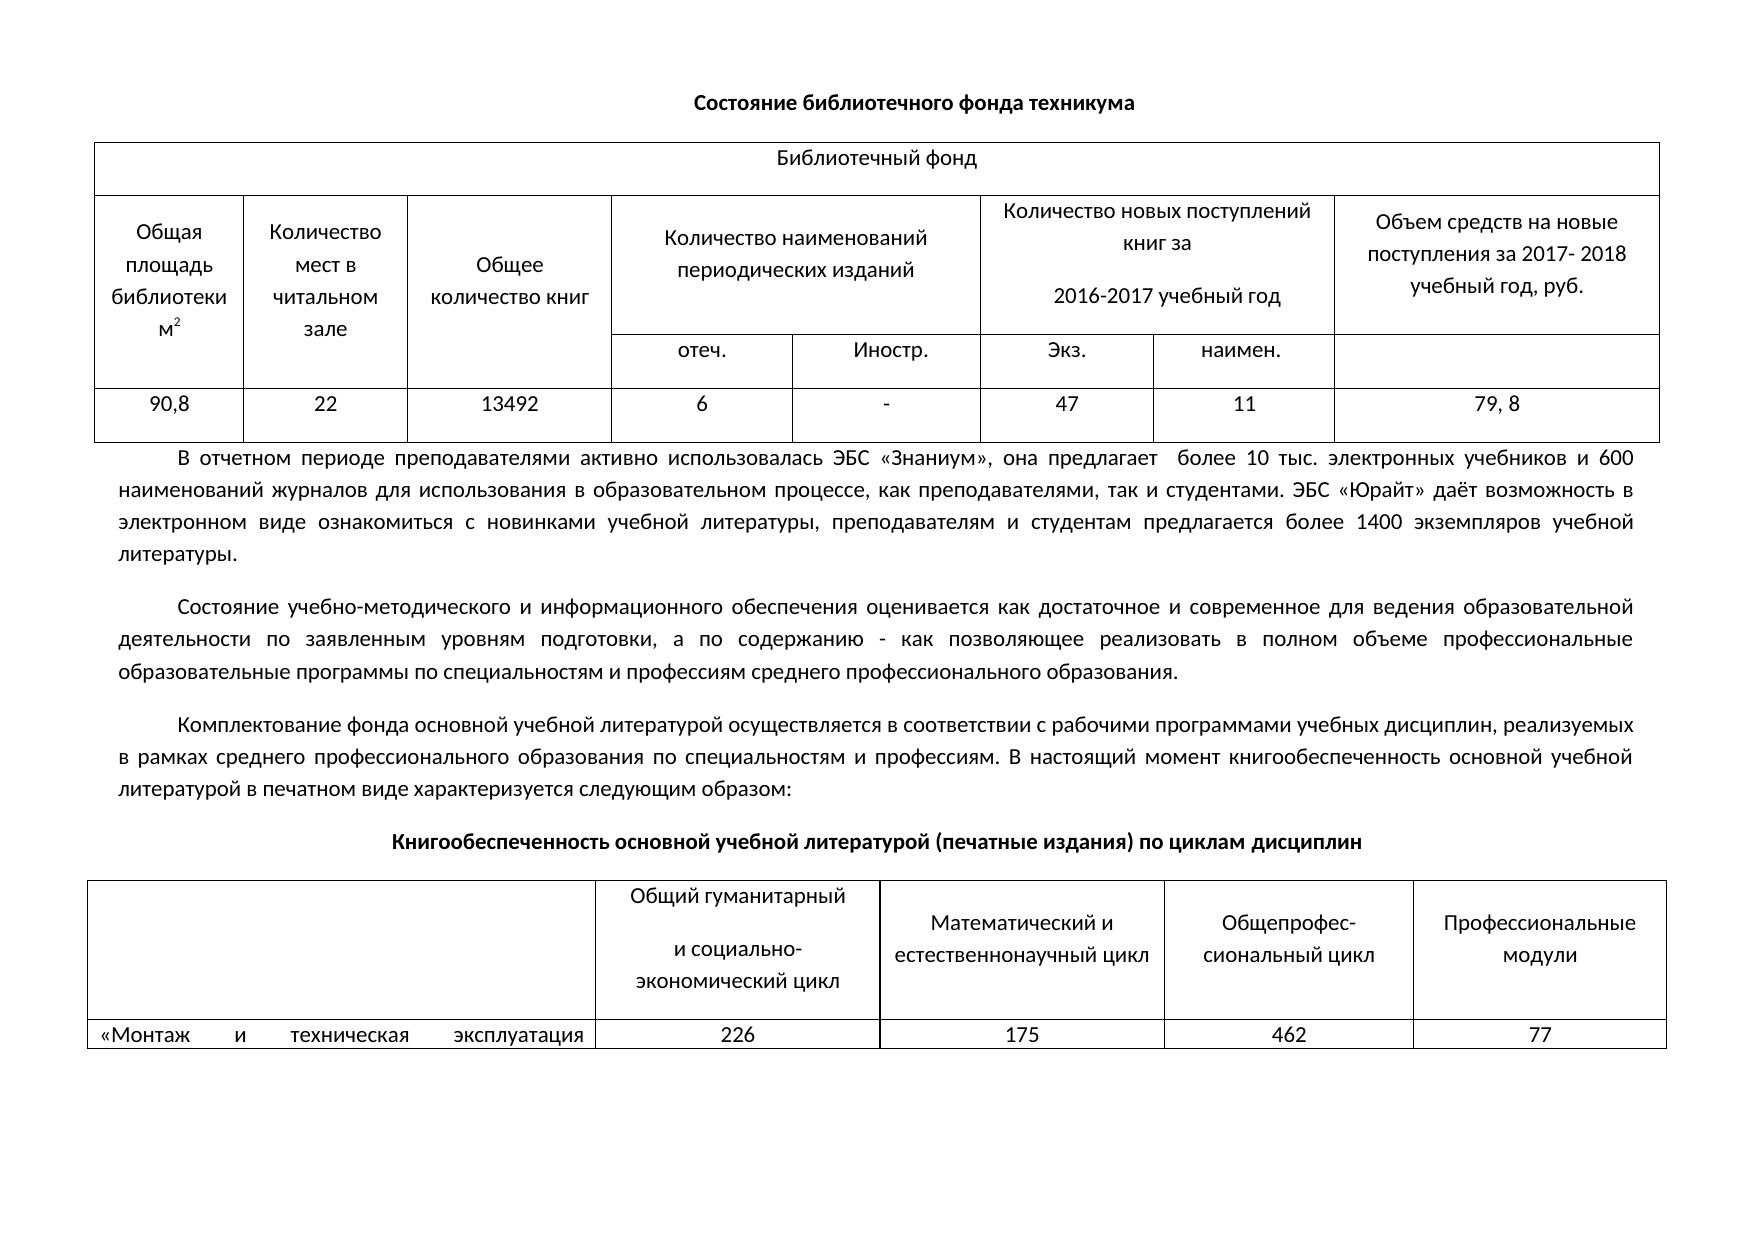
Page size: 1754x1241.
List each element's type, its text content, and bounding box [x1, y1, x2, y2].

table_cell Количество мест в читальном зале [244, 196, 407, 388]
table_header [88, 881, 595, 1019]
table_header Профессиональные модули [1414, 881, 1666, 1019]
table_cell Объем средств на новые поступления за 2017- 2018 учебный год, руб. [1335, 196, 1659, 334]
table_cell 13492 [408, 389, 611, 442]
text Книгообеспеченность основной учебной литературой (печатные издания) по циклам дисциплин [118, 827, 1636, 855]
table_cell Общее количество книг [408, 196, 611, 388]
table_cell Количество новых поступлений книг за 2016-2017 учебный год [981, 196, 1334, 334]
table_cell 6 [612, 389, 792, 442]
table_cell наимен. [1154, 335, 1334, 388]
table_cell Экз. [981, 335, 1153, 388]
table_cell 77 [1414, 1020, 1666, 1048]
table_cell 47 [981, 389, 1153, 442]
table_cell Иностр. [793, 335, 980, 388]
table_header Общепрофес-сиональный цикл [1165, 881, 1413, 1019]
table_header Математический и естественнонаучный цикл [881, 881, 1164, 1019]
table_cell 79, 8 [1335, 389, 1659, 442]
text Состояние библиотечного фонда техникума [193, 88, 1636, 117]
table_cell - [793, 389, 980, 442]
table_cell 22 [244, 389, 407, 442]
table_cell отеч. [612, 335, 792, 388]
table_cell 11 [1154, 389, 1334, 442]
table_cell Количество наименований периодических изданий [612, 196, 980, 334]
table_cell 175 [881, 1020, 1164, 1048]
table_cell 226 [596, 1020, 879, 1048]
text В отчетном периоде преподавателями активно использовалась ЭБС «Знаниум», она предлагает более 10 тыс. электронных учебников и 600 наименований журналов для использования в образовательном процессе, как преподавателями, так и студентами. ЭБС «Юрайт» даёт возможность в электронном виде ознакомиться с новинками учебной литературы, преподавателям и студентам предлагается более 1400 экземпляров учебной литературы. [118, 443, 1636, 567]
table_cell 90,8 [95, 389, 243, 442]
table_cell [1335, 335, 1659, 388]
table_cell 462 [1165, 1020, 1413, 1048]
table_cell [88, 1020, 595, 1048]
table_header Общий гуманитарный и социально-экономический цикл [596, 881, 879, 1019]
text Состояние учебно-методического и информационного обеспечения оценивается как достаточное и современное для ведения образовательной деятельности по заявленным уровням подготовки, а по содержанию - как позволяющее реализовать в полном объеме профессиональные образовательные программы по специальностям и профессиям среднего профессионального образования. [118, 592, 1636, 685]
text Комплектование фонда основной учебной литературой осуществляется в соответствии с рабочими программами учебных дисциплин, реализуемых в рамках среднего профессионального образования по специальностям и профессиям. В настоящий момент книгообеспеченность основной учебной литературой в печатном виде характеризуется следующим образом: [118, 710, 1636, 802]
table_header Библиотечный фонд [95, 143, 1659, 195]
table_cell Общая площадь библиотеки м2 [95, 196, 243, 388]
